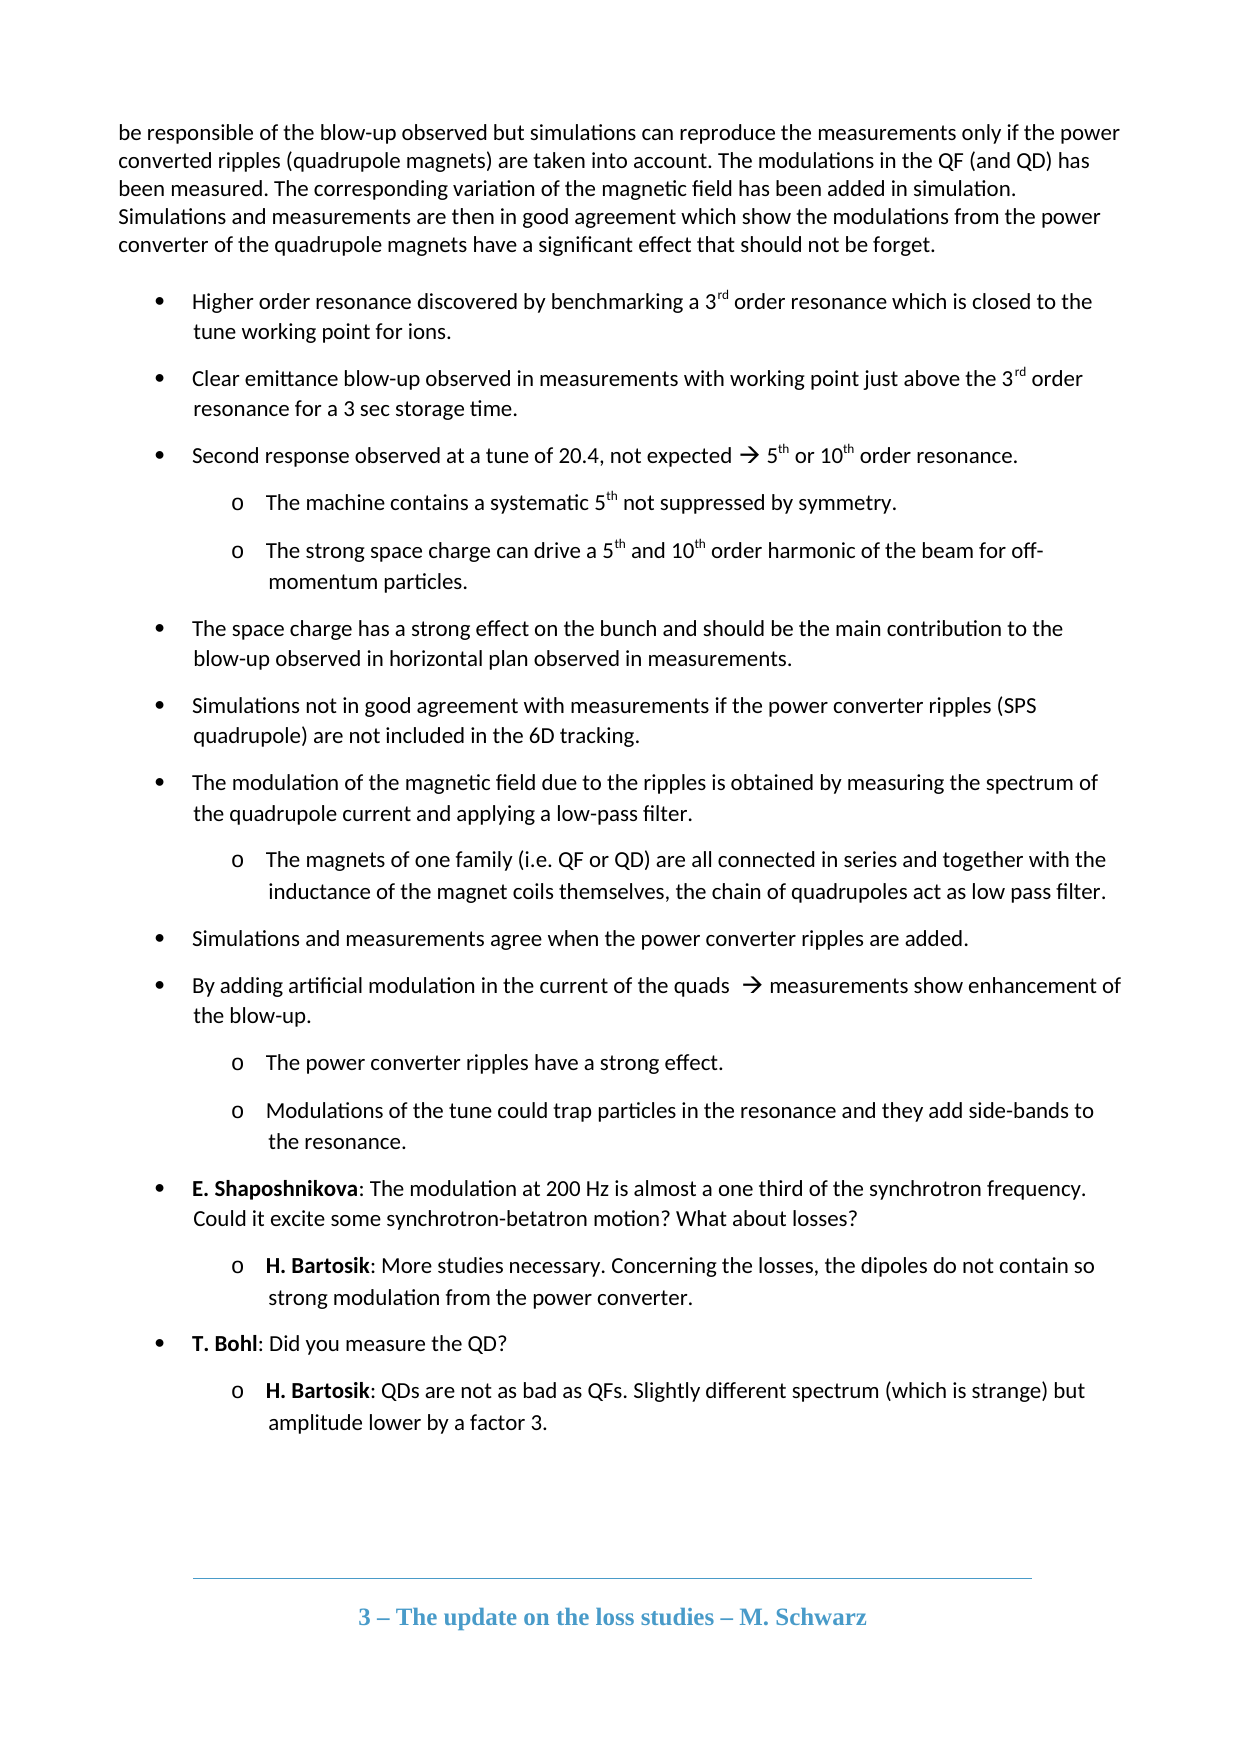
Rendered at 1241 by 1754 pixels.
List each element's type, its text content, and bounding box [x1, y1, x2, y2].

list H. Bartosik: More studies necessary. Concerning the losses, the dipoles do not contain so strong modulation from the power converter. [231, 1251, 1122, 1311]
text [118, 118, 1122, 258]
list H. Bartosik: QDs are not as bad as QFs. Slightly different spectrum (which is strange) but amplitude lower by a factor 3. [231, 1376, 1122, 1436]
list Simulations and measurements agree when the power converter ripples are added. [156, 924, 1122, 952]
text 3 – The update on the loss studies – M. Schwarz [193, 1579, 1032, 1631]
list Second response observed at a tune of 20.4, not expected 5th or 10th order resonance. [156, 441, 1122, 469]
list The magnets of one family (i.e. QF or QD) are all connected in series and together with the inductance of the magnet coils themselves, the chain of quadrupoles act as low pass filter. [231, 846, 1122, 905]
list The machine contains a systematic 5th not suppressed by symmetry. [231, 488, 1122, 517]
list Clear emittance blow-up observed in measurements with working point just above the 3rd order resonance for a 3 sec storage time. [156, 364, 1122, 422]
list E. Shaposhnikova: The modulation at 200 Hz is almost a one third of the synchrotron frequency. Could it excite some synchrotron-betatron motion? What about losses? [156, 1174, 1122, 1232]
list T. Bohl: Did you measure the QD? [156, 1329, 1122, 1357]
list Modulations of the tune could trap particles in the resonance and they add side-bands to the resonance. [231, 1096, 1122, 1155]
list The strong space charge can drive a 5th and 10th order harmonic of the beam for off-momentum particles. [231, 536, 1122, 596]
list Simulations not in good agreement with measurements if the power converter ripples (SPS quadrupole) are not included in the 6D tracking. [156, 691, 1122, 750]
list Higher order resonance discovered by benchmarking a 3rd order resonance which is closed to the tune working point for ions. [156, 287, 1122, 345]
list The power converter ripples have a strong effect. [231, 1048, 1122, 1077]
list The modulation of the magnetic field due to the ripples is obtained by measuring the spectrum of the quadrupole current and applying a low-pass filter. [156, 768, 1122, 827]
list The space charge has a strong effect on the bunch and should be the main contribution to the blow-up observed in horizontal plan observed in measurements. [156, 614, 1122, 673]
list By adding artificial modulation in the current of the quads measurements show enhancement of the blow-up. [156, 971, 1122, 1029]
